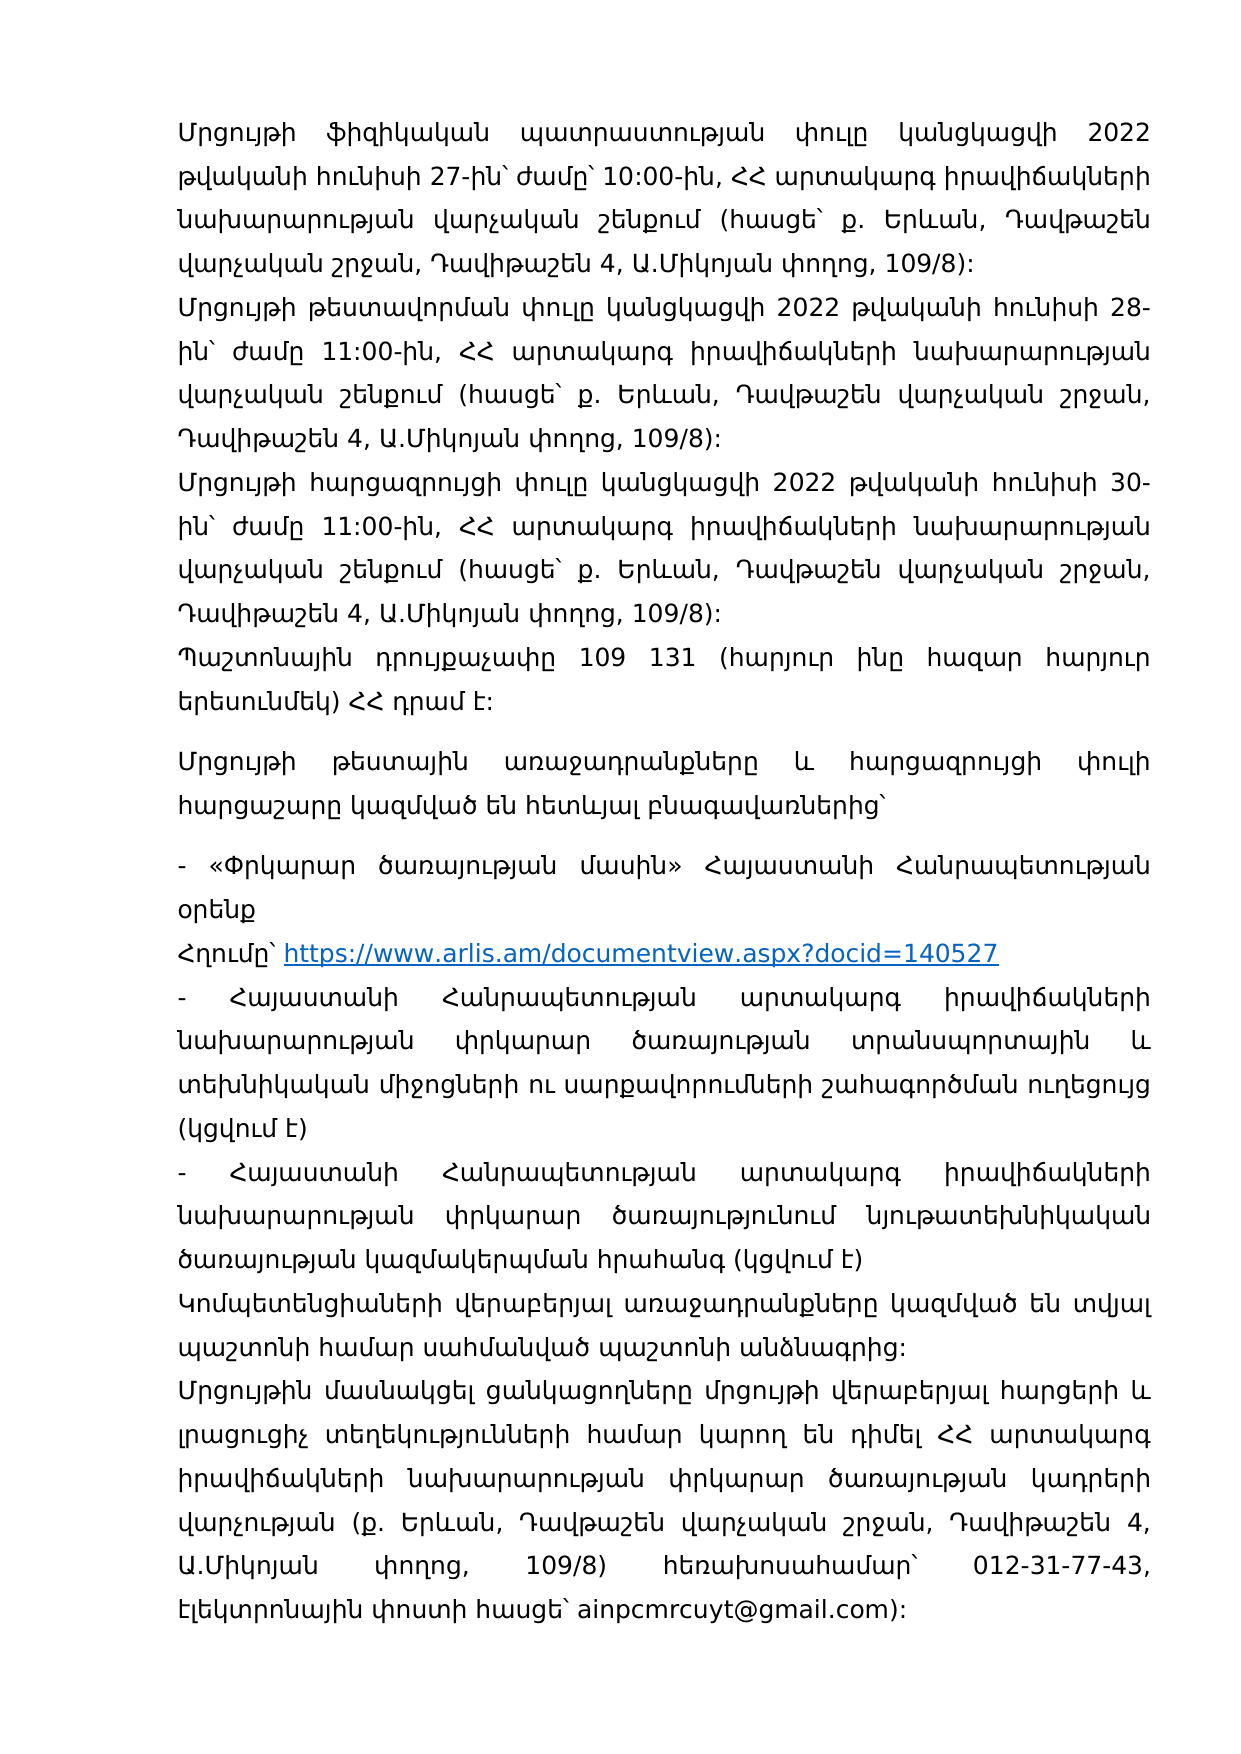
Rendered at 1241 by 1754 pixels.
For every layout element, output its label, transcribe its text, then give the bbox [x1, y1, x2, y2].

text - «Փրկարար ծառայության մասին» Հայաստանի Հանրապետության օրենք [177, 851, 1152, 924]
text Մրցույթի ֆիզիկական պատրաստության փուլը կանցկացվի 2022 թվականի հունիսի 27-ին՝ ժամը՝ 10:00-ին, ՀՀ արտակարգ իրավիճակների նախարարության վարչական շենքում (հասցե՝ ք. Երևան, Դավթաշեն վարչական շրջան, Դավիթաշեն 4, Ա.Միկոյան փողոց, 109/8): [177, 118, 1152, 278]
text Մրցույթի հարցազրույցի փուլը կանցկացվի 2022 թվականի հունիսի 30-ին՝ ժամը 11:00-ին, ՀՀ արտակարգ իրավիճակների նախարարության վարչական շենքում (հասցե՝ ք. Երևան, Դավթաշեն վարչական շրջան, Դավիթաշեն 4, Ա.Միկոյան փողոց, 109/8): [177, 468, 1152, 628]
text Մրցույթի թեստային առաջադրանքները և հարցազրույցի փուլի հարցաշարը կազմված են հետևյալ բնագավառներից՝ [177, 747, 1152, 820]
text Հղումը՝ https://www.arlis.am/documentview.aspx?docid=140527 [177, 939, 1152, 968]
text Պաշտոնային դրույքաչափը 109 131 (հարյուր ինը հազար հարյուր երեսունմեկ) ՀՀ դրամ է: [177, 643, 1152, 716]
text Կոմպետենցիաների վերաբերյալ առաջադրանքները կազմված են տվյալ պաշտոնի համար սահմանված պաշտոնի անձնագրից: [177, 1289, 1152, 1362]
text Մրցույթին մասնակցել ցանկացողները մրցույթի վերաբերյալ հարցերի և լրացուցիչ տեղեկությունների համար կարող են դիմել ՀՀ արտակարգ իրավիճակների նախարարության փրկարար ծառայության կադրերի վարչության (ք. Երևան, Դավթաշեն վարչական շրջան, Դավիթաշեն 4, Ա.Միկոյան փողոց, 109/8) հեռախոսահամար՝ 012-31-77-43, էլեկտրոնային փոստի հասցե՝ ainpcmrcuyt@gmail.com): [177, 1376, 1152, 1624]
text Մրցույթի թեստավորման փուլը կանցկացվի 2022 թվականի հունիսի 28-ին՝ ժամը 11:00-ին, ՀՀ արտակարգ իրավիճակների նախարարության վարչական շենքում (հասցե՝ ք. Երևան, Դավթաշեն վարչական շրջան, Դավիթաշեն 4, Ա.Միկոյան փողոց, 109/8): [177, 293, 1152, 453]
text - Հայաստանի Հանրապետության արտակարգ իրավիճակների նախարարության փրկարար ծառայության տրանսպորտային և տեխնիկական միջոցների ու սարքավորումների շահագործման ուղեցույց (կցվում է) [177, 983, 1152, 1143]
text - Հայաստանի Հանրապետության արտակարգ իրավիճակների նախարարության փրկարար ծառայությունում նյութատեխնիկական ծառայության կազմակերպման հրահանգ (կցվում է) [177, 1158, 1152, 1274]
